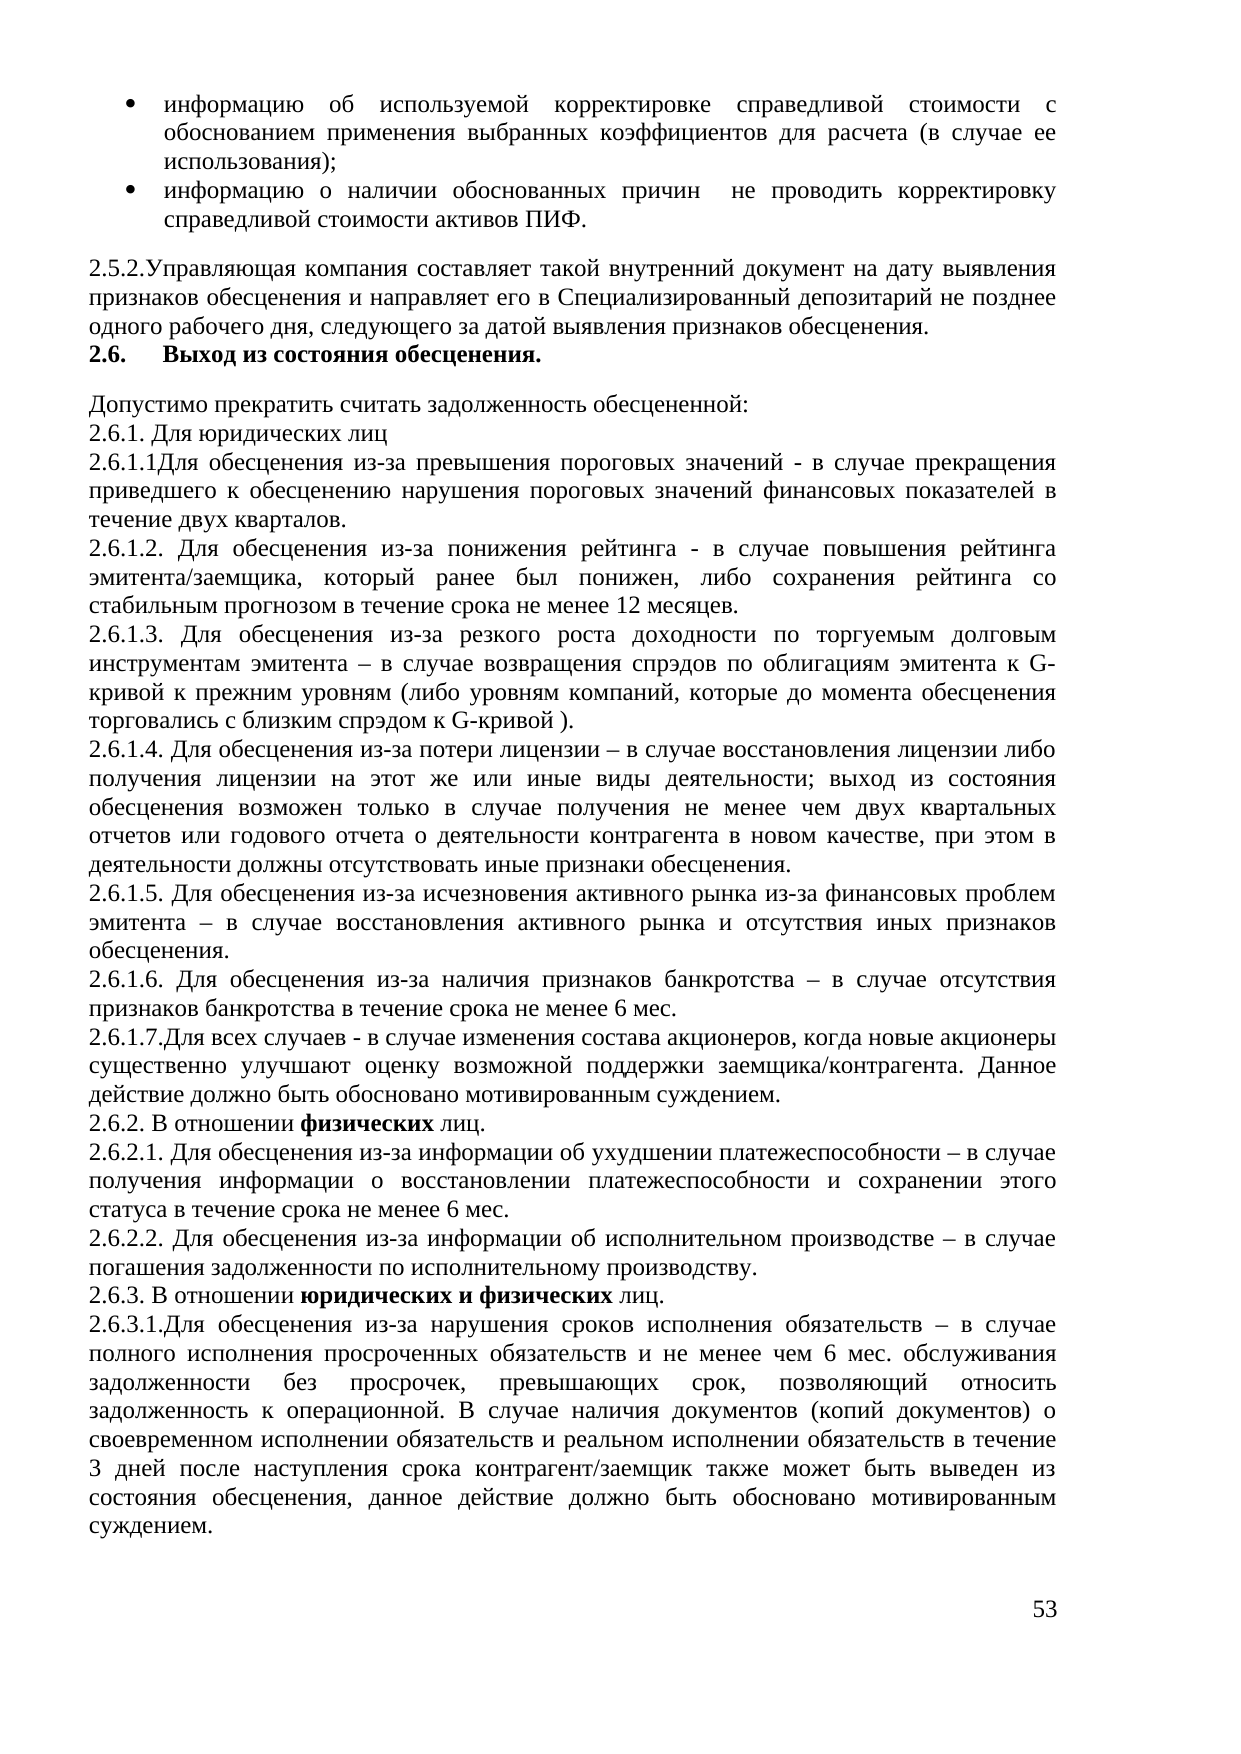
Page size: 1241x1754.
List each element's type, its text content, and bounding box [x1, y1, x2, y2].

text 2.6.1.4. Для обесценения из-за потери лицензии – в случае восстановления лицензии либо получения лицензии на этот же или иные виды деятельности; выход из состояния обесценения возможен только в случае получения не менее чем двух квартальных отчетов или годового отчета о деятельности контрагента в новом качестве, при этом в деятельности должны отсутствовать иные признаки обесценения. [89, 734, 1057, 878]
list Выход из состояния обесценения. [89, 339, 1057, 368]
list информацию о наличии обоснованных причин не проводить корректировку справедливой стоимости активов ПИФ. [126, 175, 1057, 232]
text 2.6.3. В отношении юридических и физических лиц. [89, 1280, 1057, 1309]
text 2.6.1.5. Для обесценения из-за исчезновения активного рынка из-за финансовых проблем эмитента – в случае восстановления активного рынка и отсутствия иных признаков обесценения. [89, 878, 1057, 964]
text 2.6.2.1. Для обесценения из-за информации об ухудшении платежеспособности – в случае получения информации о восстановлении платежеспособности и сохранении этого статуса в течение срока не менее 6 мес. [89, 1137, 1057, 1223]
text 2.6.2.2. Для обесценения из-за информации об исполнительном производстве – в случае погашения задолженности по исполнительному производству. [89, 1223, 1057, 1280]
list информацию об используемой корректировке справедливой стоимости с обоснованием применения выбранных коэффициентов для расчета (в случае ее использования); [126, 89, 1057, 175]
text 2.5.2.Управляющая компания составляет такой внутренний документ на дату выявления признаков обесценения и направляет его в Специализированный депозитарий не позднее одного рабочего дня, следующего за датой выявления признаков обесценения. [89, 253, 1057, 339]
text 2.6.1.1Для обесценения из-за превышения пороговых значений - в случае прекращения приведшего к обесценению нарушения пороговых значений финансовых показателей в течение двух кварталов. [89, 447, 1057, 533]
text 2.6.1.7.Для всех случаев - в случае изменения состава акционеров, когда новые акционеры существенно улучшают оценку возможной поддержки заемщика/контрагента. Данное действие должно быть обосновано мотивированным суждением. [89, 1022, 1057, 1108]
text 2.6.3.1.Для обесценения из-за нарушения сроков исполнения обязательств – в случае полного исполнения просроченных обязательств и не менее чем 6 мес. обслуживания задолженности без просрочек, превышающих срок, позволяющий относить задолженность к операционной. В случае наличия документов (копий документов) о своевременном исполнении обязательств и реальном исполнении обязательств в течение 3 дней после наступления срока контрагент/заемщик также может быть выведен из состояния обесценения, данное действие должно быть обосновано мотивированным суждением. [89, 1309, 1057, 1539]
text 2.6.1.3. Для обесценения из-за резкого роста доходности по торгуемым долговым инструментам эмитента – в случае возвращения спрэдов по облигациям эмитента к G-кривой к прежним уровням (либо уровням компаний, которые до момента обесценения торговались с близким спрэдом к G-кривой ). [89, 619, 1057, 734]
text 2.6.1.2. Для обесценения из-за понижения рейтинга - в случае повышения рейтинга эмитента/заемщика, который ранее был понижен, либо сохранения рейтинга со стабильным прогнозом в течение срока не менее 12 месяцев. [89, 533, 1057, 619]
text Допустимо прекратить считать задолженность обесцененной: [89, 389, 1057, 418]
text 2.6.1.6. Для обесценения из-за наличия признаков банкротства – в случае отсутствия признаков банкротства в течение срока не менее 6 мес. [89, 964, 1057, 1022]
text 2.6.1. Для юридических лиц [89, 418, 1057, 447]
text 2.6.2. В отношении физических лиц. [89, 1108, 1057, 1137]
